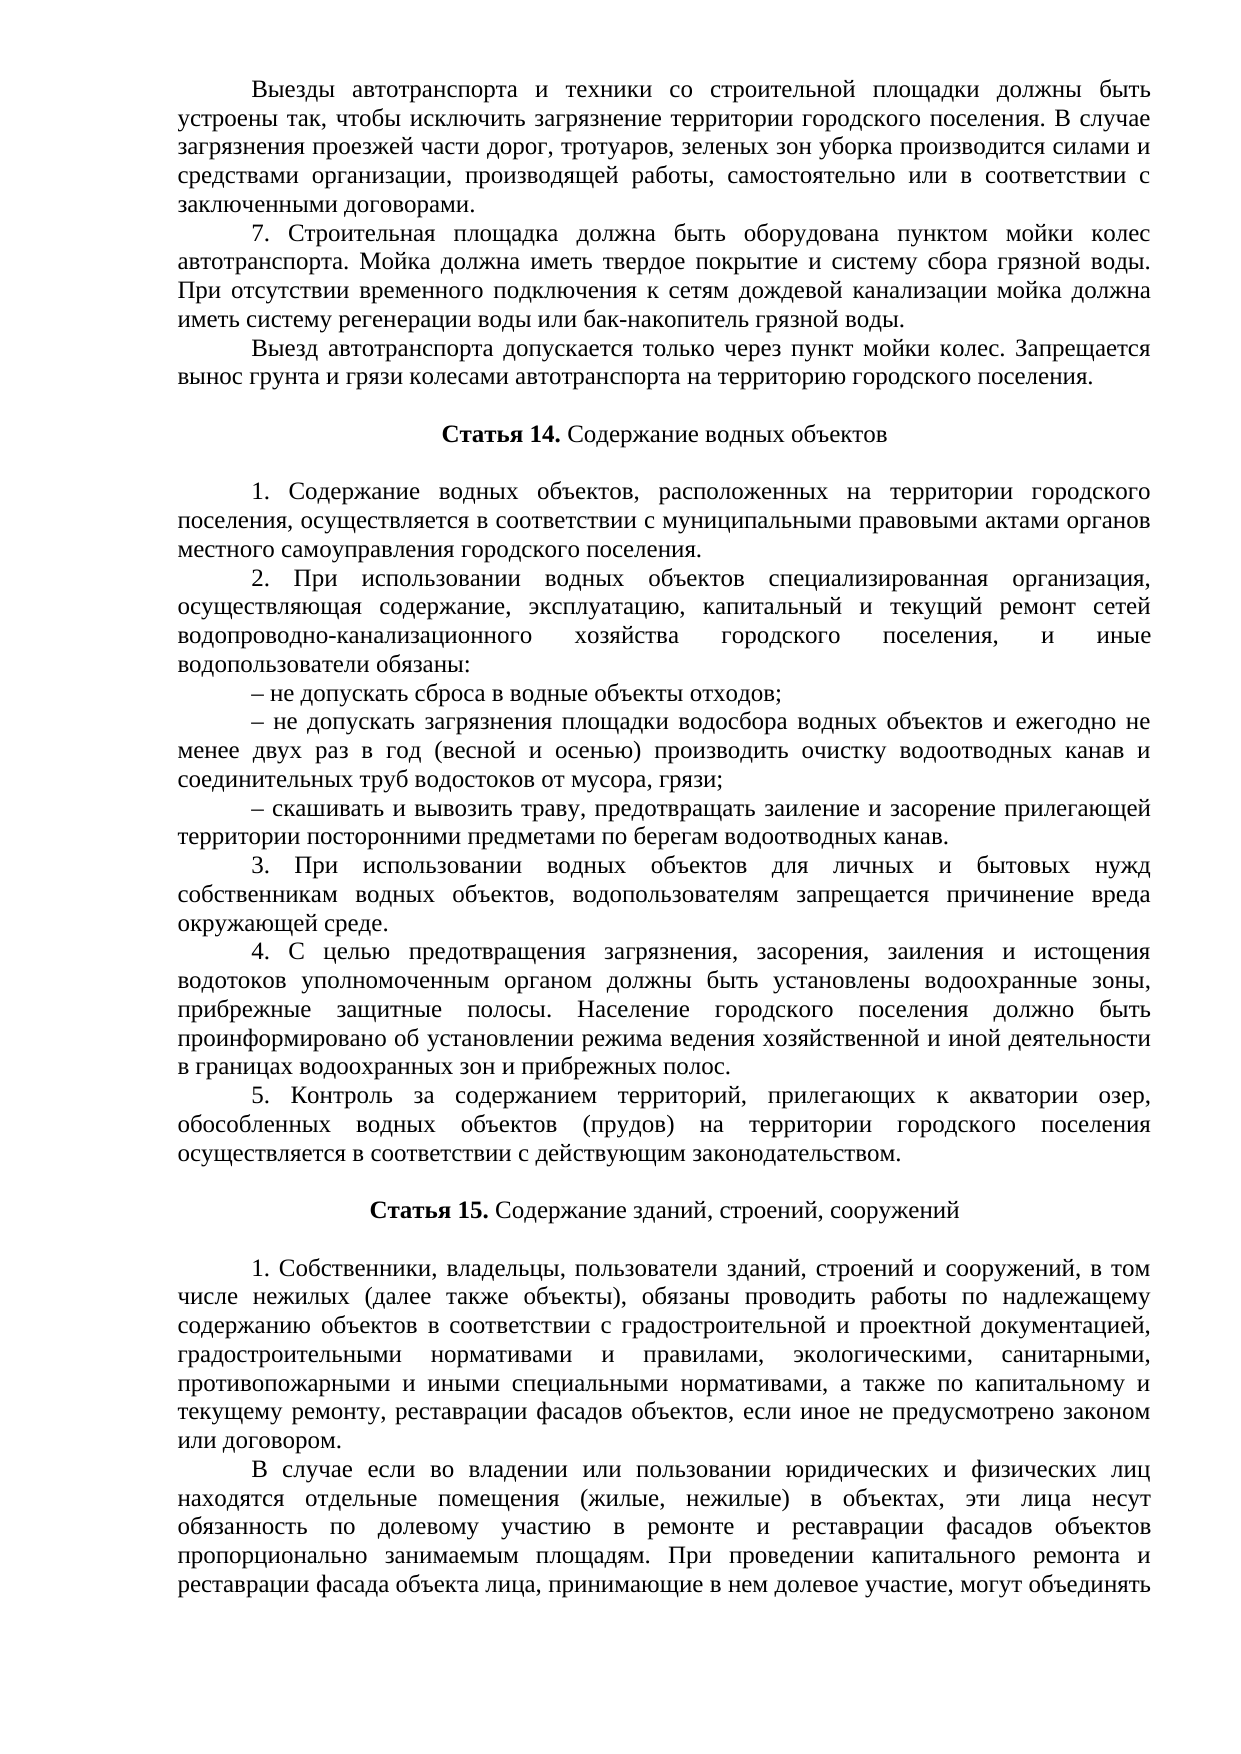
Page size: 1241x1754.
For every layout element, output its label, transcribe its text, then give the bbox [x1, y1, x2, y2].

text Статья 14. Содержание водных объектов [177, 419, 1152, 448]
text 7. Строительная площадка должна быть оборудована пунктом мойки колес автотранспорта. Мойка должна иметь твердое покрытие и систему сбора грязной воды. При отсутствии временного подключения к сетям дождевой канализации мойка должна иметь систему регенерации воды или бак-накопитель грязной воды. [177, 218, 1152, 333]
text – не допускать загрязнения площадки водосбора водных объектов и ежегодно не менее двух раз в год (весной и осенью) производить очистку водоотводных канав и соединительных труб водостоков от мусора, грязи; [177, 706, 1152, 793]
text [177, 1454, 1152, 1598]
text Выезд автотранспорта допускается только через пункт мойки колес. Запрещается вынос грунта и грязи колесами автотранспорта на территорию городского поселения. [177, 333, 1152, 390]
text Выезды автотранспорта и техники со строительной площадки должны быть устроены так, чтобы исключить загрязнение территории городского поселения. В случае загрязнения проезжей части дорог, тротуаров, зеленых зон уборка производится силами и средствами организации, производящей работы, самостоятельно или в соответствии с заключенными договорами. [177, 74, 1152, 218]
text Статья 15. Содержание зданий, строений, сооружений [177, 1195, 1152, 1224]
text 5. Контроль за содержанием территорий, прилегающих к акватории озер, обособленных водных объектов (прудов) на территории городского поселения осуществляется в соответствии с действующим законодательством. [177, 1080, 1152, 1166]
text – скашивать и вывозить траву, предотвращать заиление и засорение прилегающей территории посторонними предметами по берегам водоотводных канав. [177, 793, 1152, 850]
text 2. При использовании водных объектов специализированная организация, осуществляющая содержание, эксплуатацию, капитальный и текущий ремонт сетей водопроводно-канализационного хозяйства городского поселения, и иные водопользователи обязаны: [177, 563, 1152, 678]
text 4. С целью предотвращения загрязнения, засорения, заиления и истощения водотоков уполномоченным органом должны быть установлены водоохранные зоны, прибрежные защитные полосы. Население городского поселения должно быть проинформировано об установлении режима ведения хозяйственной и иной деятельности в границах водоохранных зон и прибрежных полос. [177, 936, 1152, 1080]
text – не допускать сброса в водные объекты отходов; [177, 678, 1152, 706]
text 1. Собственники, владельцы, пользователи зданий, строений и сооружений, в том числе нежилых (далее также объекты), обязаны проводить работы по надлежащему содержанию объектов в соответствии с градостроительной и проектной документацией, градостроительными нормативами и правилами, экологическими, санитарными, противопожарными и иными специальными нормативами, а также по капитальному и текущему ремонту, реставрации фасадов объектов, если иное не предусмотрено законом или договором. [177, 1253, 1152, 1454]
text 1. Содержание водных объектов, расположенных на территории городского поселения, осуществляется в соответствии с муниципальными правовыми актами органов местного самоуправления городского поселения. [177, 476, 1152, 563]
text 3. При использовании водных объектов для личных и бытовых нужд собственникам водных объектов, водопользователям запрещается причинение вреда окружающей среде. [177, 850, 1152, 936]
